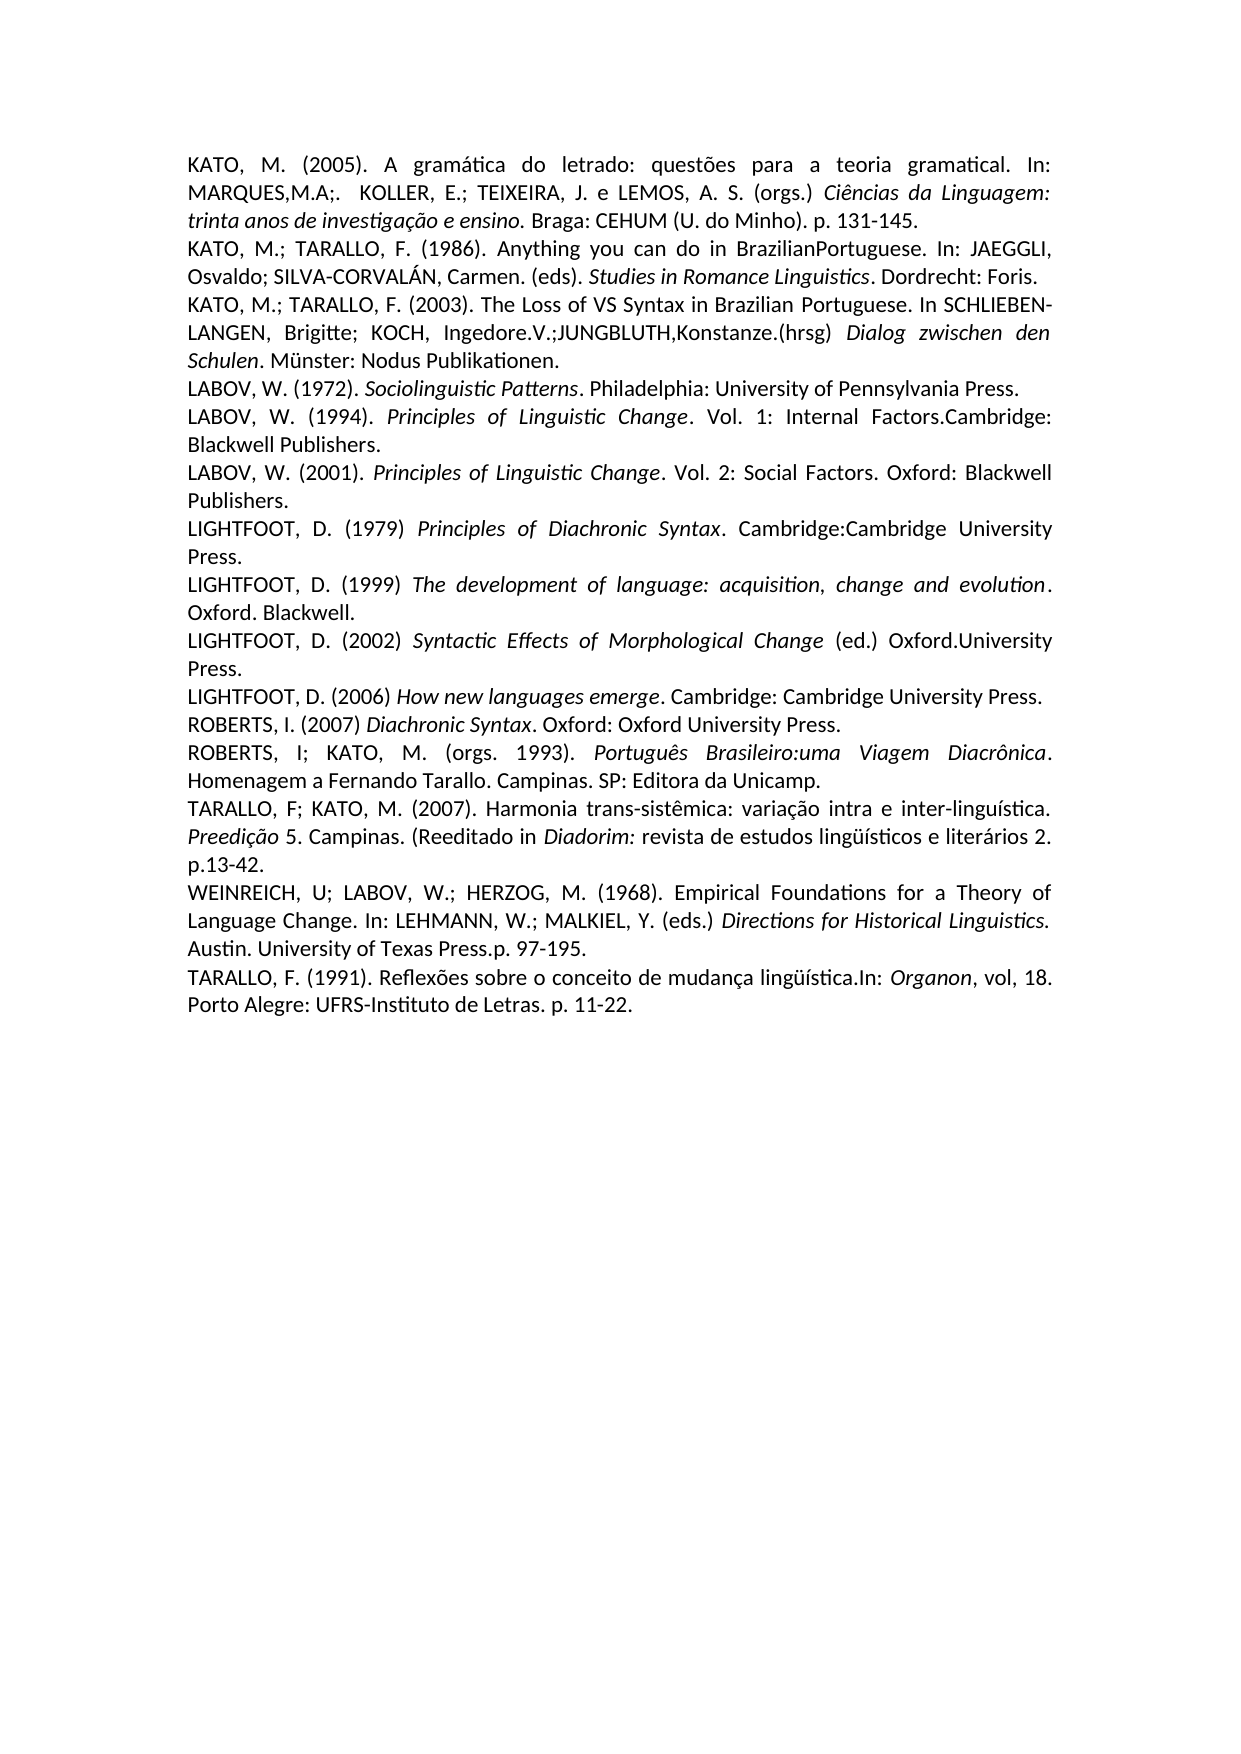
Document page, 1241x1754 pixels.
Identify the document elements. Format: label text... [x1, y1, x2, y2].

text KATO, M.; TARALLO, F. (2003). The Loss of VS Syntax in Brazilian Portuguese. In SCHLIEBEN-LANGEN, Brigitte; KOCH, Ingedore.V.;JUNGBLUTH,Konstanze.(hrsg) Dialog zwischen den Schulen. Münster: Nodus Publikationen. [187, 290, 1053, 374]
text WEINREICH, U; LABOV, W.; HERZOG, M. (1968). Empirical Foundations for a Theory of Language Change. In: LEHMANN, W.; MALKIEL, Y. (eds.) Directions for Historical Linguistics. Austin. University of Texas Press.p. 97-195. [187, 878, 1053, 963]
text LABOV, W. (1994). Principles of Linguistic Change. Vol. 1: Internal Factors.Cambridge: Blackwell Publishers. [187, 402, 1053, 458]
text LIGHTFOOT, D. (1979) Principles of Diachronic Syntax. Cambridge:Cambridge University Press. [187, 514, 1053, 570]
text ROBERTS, I. (2007) Diachronic Syntax. Oxford: Oxford University Press. [187, 710, 1053, 738]
text TARALLO, F; KATO, M. (2007). Harmonia trans-sistêmica: variação intra e inter-linguística. Preedição 5. Campinas. (Reeditado in Diadorim: revista de estudos lingüísticos e literários 2. p.13-42. [187, 794, 1053, 878]
text LIGHTFOOT, D. (1999) The development of language: acquisition, change and evolution. Oxford. Blackwell. [187, 570, 1053, 626]
text ROBERTS, I; KATO, M. (orgs. 1993). Português Brasileiro:uma Viagem Diacrônica. Homenagem a Fernando Tarallo. Campinas. SP: Editora da Unicamp. [187, 738, 1053, 794]
text KATO, M.; TARALLO, F. (1986). Anything you can do in BrazilianPortuguese. In: JAEGGLI, Osvaldo; SILVA-CORVALÁN, Carmen. (eds). Studies in Romance Linguistics. Dordrecht: Foris. [187, 234, 1053, 290]
text LABOV, W. (2001). Principles of Linguistic Change. Vol. 2: Social Factors. Oxford: Blackwell Publishers. [187, 458, 1053, 514]
text LIGHTFOOT, D. (2006) How new languages emerge. Cambridge: Cambridge University Press. [187, 682, 1053, 710]
text KATO, M. (2005). A gramática do letrado: questões para a teoria gramatical. In: MARQUES,M.A;. KOLLER, E.; TEIXEIRA, J. e LEMOS, A. S. (orgs.) Ciências da Linguagem: trinta anos de investigação e ensino. Braga: CEHUM (U. do Minho). p. 131-145. [187, 150, 1053, 234]
text TARALLO, F. (1991). Reflexões sobre o conceito de mudança lingüística.In: Organon, vol, 18. Porto Alegre: UFRS-Instituto de Letras. p. 11-22. [187, 963, 1053, 1019]
text LIGHTFOOT, D. (2002) Syntactic Effects of Morphological Change (ed.) Oxford.University Press. [187, 626, 1053, 682]
text LABOV, W. (1972). Sociolinguistic Patterns. Philadelphia: University of Pennsylvania Press. [187, 374, 1053, 402]
